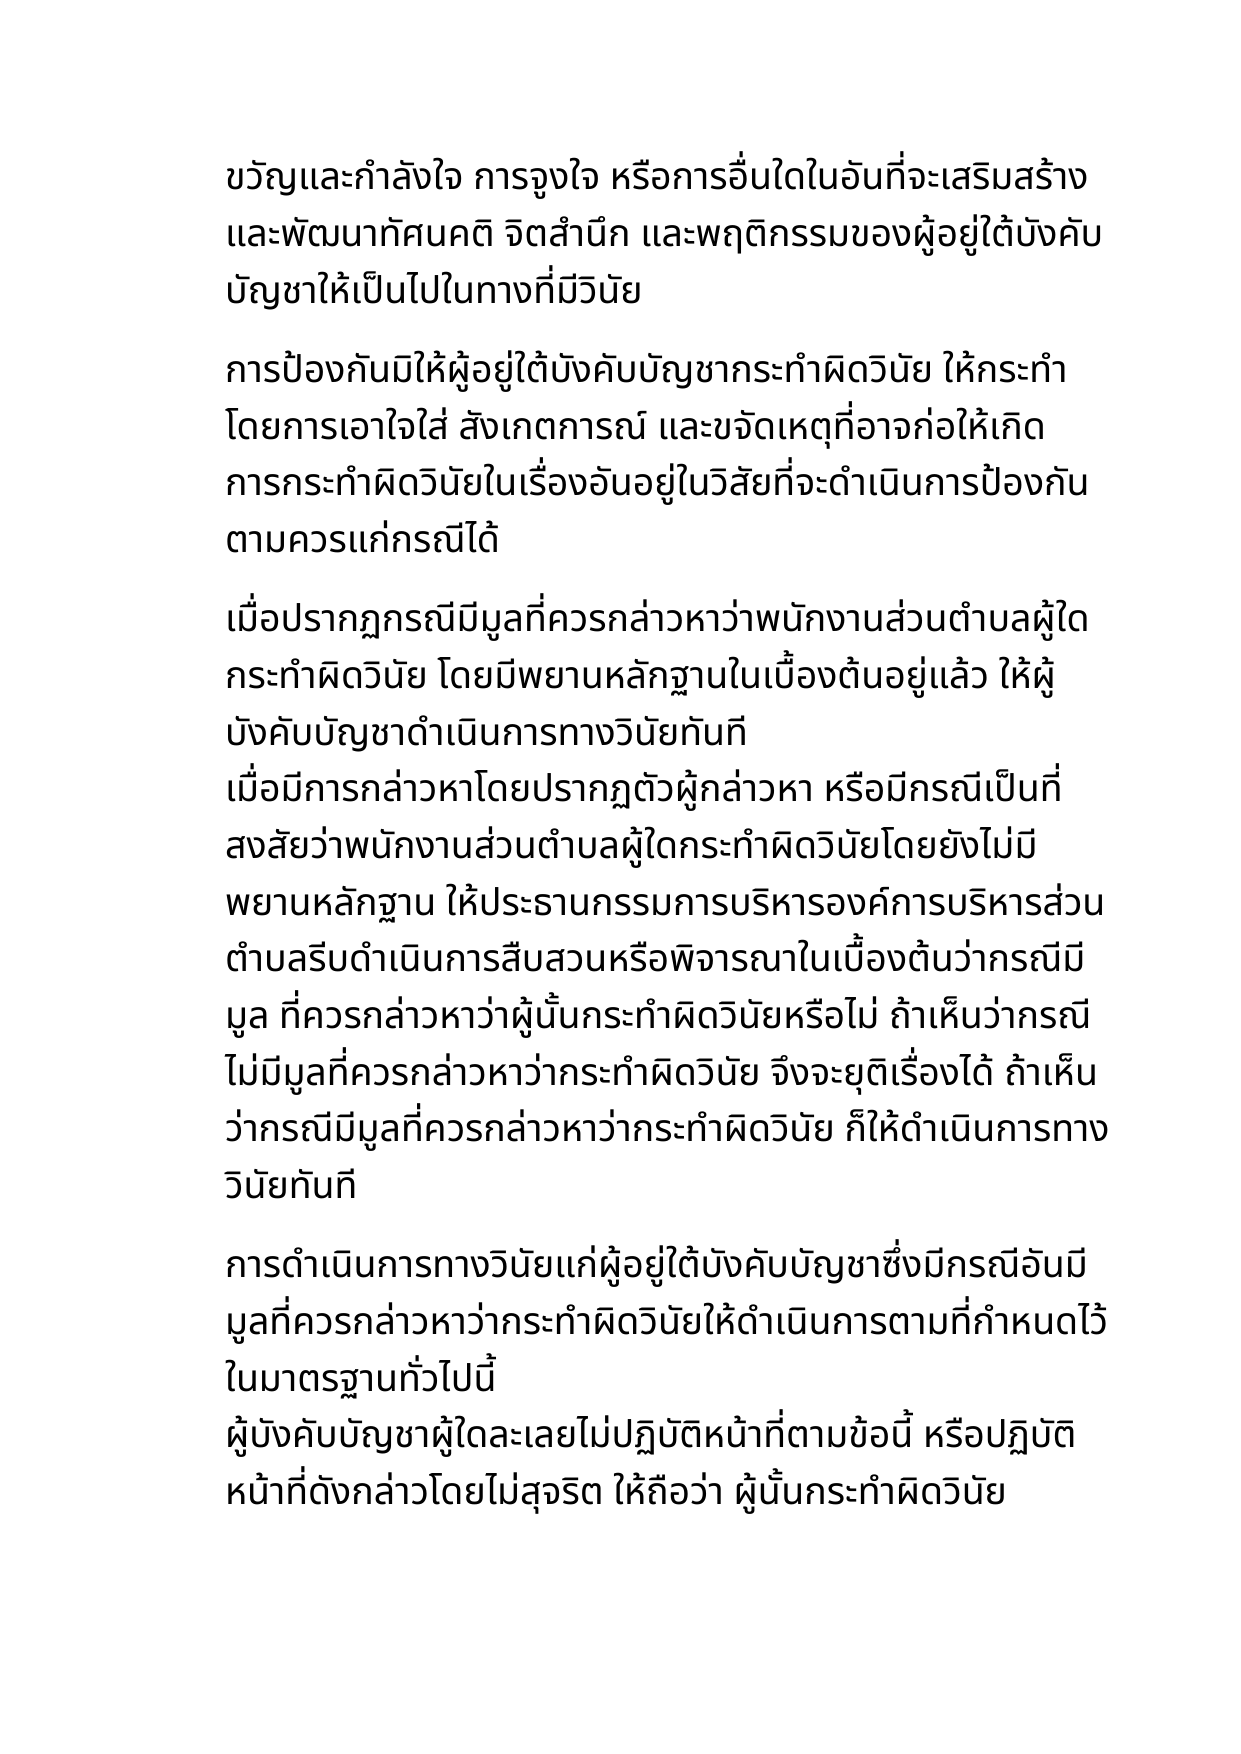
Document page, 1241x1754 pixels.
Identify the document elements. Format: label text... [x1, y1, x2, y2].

text การป้องกันมิให้ผู้อยู่ใต้บังคับบัญชากระทำผิดวินัย ให้กระทำโดยการเอาใจใส่ สังเกตการณ์ และขจัดเหตุที่อาจก่อให้เกิดการกระทำผิดวินัยในเรื่องอันอยู่ในวิสัยที่จะดำเนินการป้องกันตามควรแก่กรณีได้ [225, 343, 1122, 569]
text เมื่อมีการกล่าวหาโดยปรากฏตัวผู้กล่าวหา หรือมีกรณีเป็นที่สงสัยว่าพนักงานส่วนตำบลผู้ใดกระทำผิดวินัยโดยยังไม่มีพยานหลักฐาน ให้ประธานกรรมการบริหารองค์การบริหารส่วนตำบลรีบดำเนินการสืบสวนหรือพิจารณาในเบื้องต้นว่ากรณีมีมูล ที่ควรกล่าวหาว่าผู้นั้นกระทำผิดวินัยหรือไม่ ถ้าเห็นว่ากรณีไม่มีมูลที่ควรกล่าวหาว่ากระทำผิดวินัย จึงจะยุติเรื่องได้ ถ้าเห็นว่ากรณีมีมูลที่ควรกล่าวหาว่ากระทำผิดวินัย ก็ให้ดำเนินการทางวินัยทันที [225, 762, 1122, 1215]
text การดำเนินการทางวินัยแก่ผู้อยู่ใต้บังคับบัญชาซึ่งมีกรณีอันมีมูลที่ควรกล่าวหาว่ากระทำผิดวินัยให้ดำเนินการตามที่กำหนดไว้ในมาตรฐานทั่วไปนี้ [225, 1238, 1122, 1408]
text ผู้บังคับบัญชาผู้ใดละเลยไม่ปฏิบัติหน้าที่ตามข้อนี้ หรือปฏิบัติหน้าที่ดังกล่าวโดยไม่สุจริต ให้ถือว่า ผู้นั้นกระทำผิดวินัย [225, 1408, 1122, 1521]
text เมื่อปรากฏกรณีมีมูลที่ควรกล่าวหาว่าพนักงานส่วนตำบลผู้ใดกระทำผิดวินัย โดยมีพยานหลักฐานในเบื้องต้นอยู่แล้ว ให้ผู้บังคับบัญชาดำเนินการทางวินัยทันที [225, 592, 1122, 762]
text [225, 150, 1122, 320]
